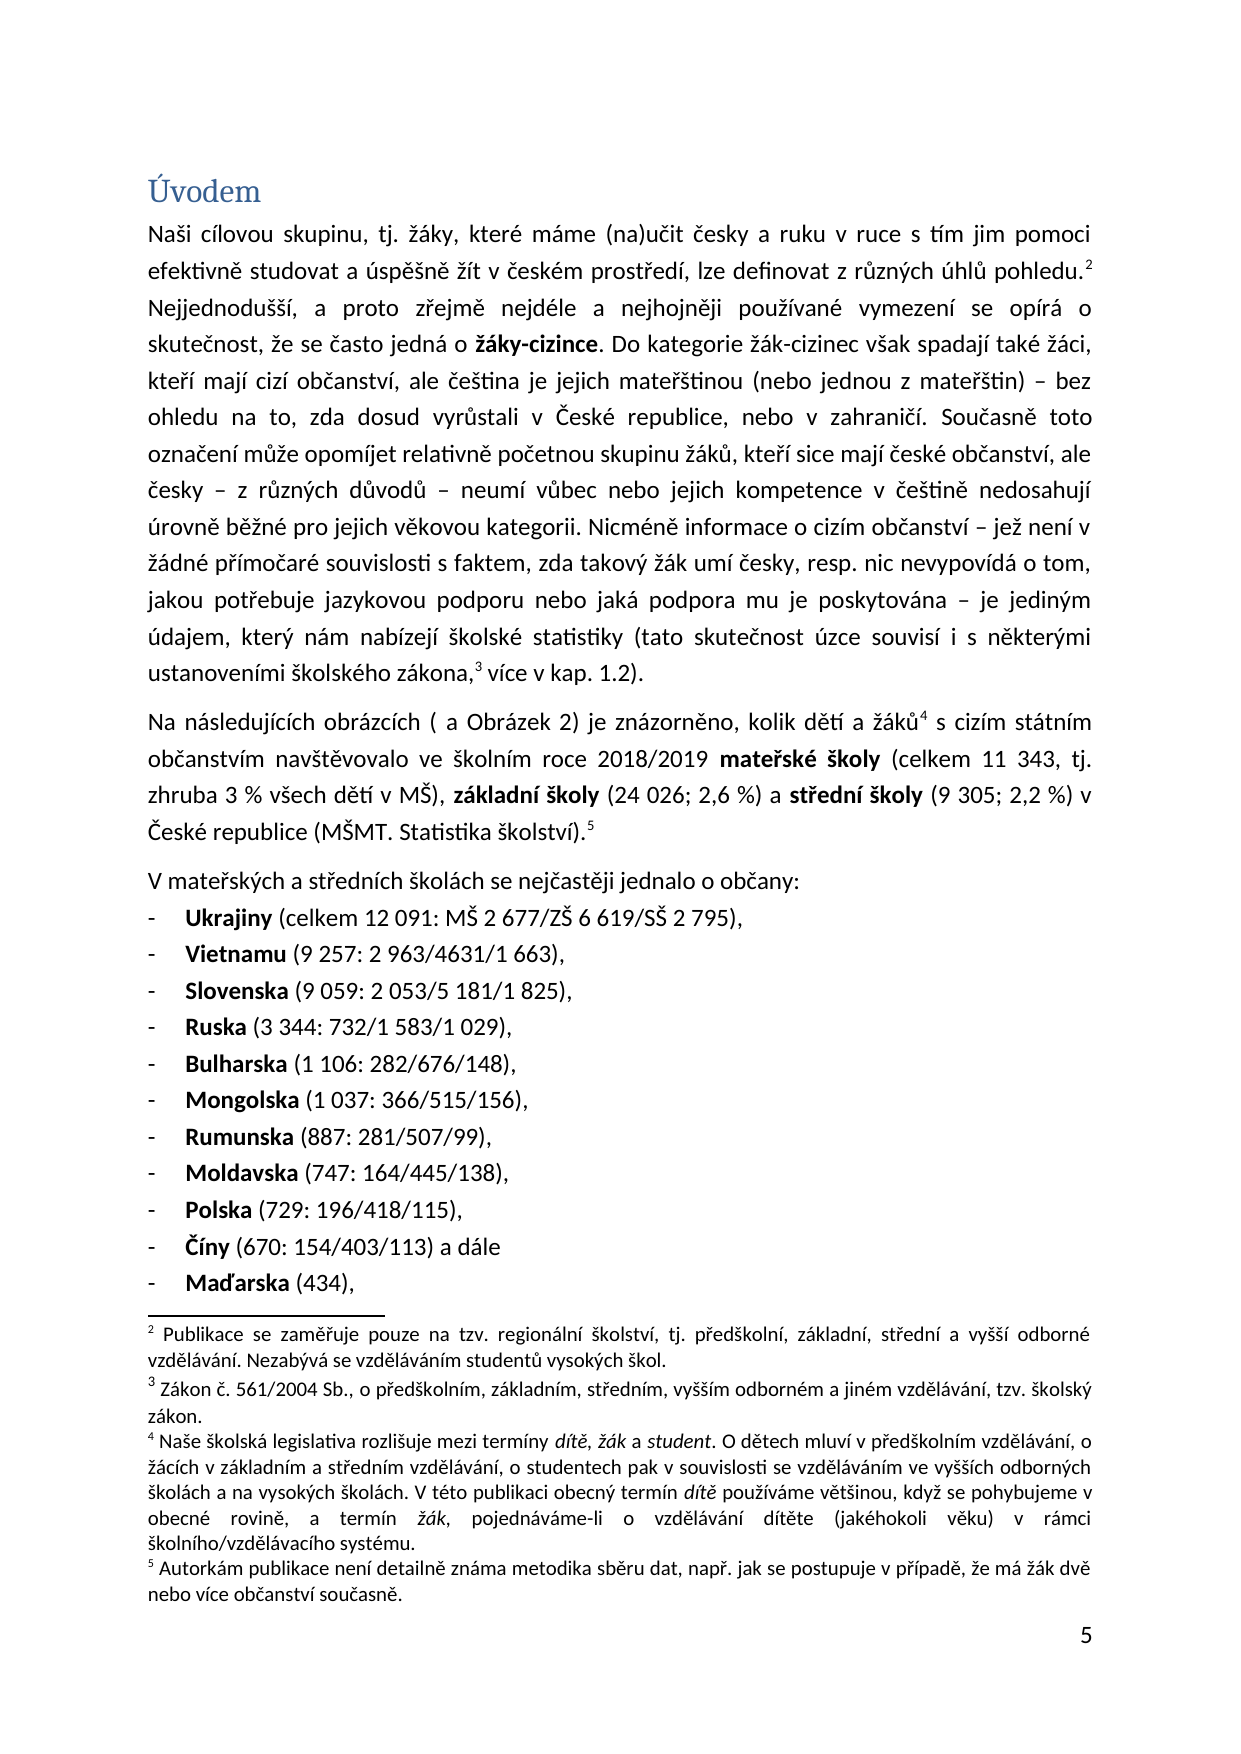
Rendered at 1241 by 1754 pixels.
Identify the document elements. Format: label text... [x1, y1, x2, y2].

list Bulharska (1 106: 282/676/148), [148, 1048, 1093, 1078]
list Číny (670: 154/403/113) a dále [148, 1231, 1093, 1261]
list Rumunska (887: 281/507/99), [148, 1121, 1093, 1152]
list Mongolska (1 037: 366/515/156), [148, 1084, 1093, 1115]
list Ukrajiny (celkem 12 091: MŠ 2 677/ZŠ 6 619/SŠ 2 795), [148, 902, 1093, 932]
list Ruska (3 344: 732/1 583/1 029), [148, 1011, 1093, 1042]
list Polska (729: 196/418/115), [148, 1194, 1093, 1225]
list Vietnamu (9 257: 2 963/4631/1 663), [148, 938, 1093, 969]
text Na následujících obrázcích (Obrázek 1 a Obrázek 2) je znázorněno, kolik dětí a žáků s cizím státním občanstvím navštěvovalo ve školním roce 2018/2019 mateřské školy (celkem 11 343, tj. zhruba 3 % všech dětí v MŠ), základní školy (24 026; 2,6 %) a střední školy (9 305; 2,2 %) v České republice (MŠMT. Statistika školství). [148, 706, 1093, 847]
list Slovenska (9 059: 2 053/5 181/1 825), [148, 975, 1093, 1005]
text V mateřských a středních školách se nejčastěji jednalo o občany: [148, 865, 1093, 896]
subtitle Úvodem [148, 173, 1093, 211]
list Moldavska (747: 164/445/138), [148, 1158, 1093, 1188]
text Naši cílovou skupinu, tj. žáky, které máme (na)učit česky a ruku v ruce s tím jim pomoci efektivně studovat a úspěšně žít v českém prostředí, lze definovat z různých úhlů pohledu. Nejjednodušší, a proto zřejmě nejdéle a nejhojněji používané vymezení se opírá o skutečnost, že se často jedná o žáky-cizince. Do kategorie žák-cizinec však spadají také žáci, kteří mají cizí občanství, ale čeština je jejich mateřštinou (nebo jednou z mateřštin) – bez ohledu na to, zda dosud vyrůstali v České republice, nebo v zahraničí. Současně toto označení může opomíjet relativně početnou skupinu žáků, kteří sice mají české občanství, ale česky – z různých důvodů – neumí vůbec nebo jejich kompetence v češtině nedosahují úrovně běžné pro jejich věkovou kategorii. Nicméně informace o cizím občanství – jež není v žádné přímočaré souvislosti s faktem, zda takový žák umí česky, resp. nic nevypovídá o tom, jakou potřebuje jazykovou podporu nebo jaká podpora mu je poskytována – je jediným údajem, který nám nabízejí školské statistiky (tato skutečnost úzce souvisí i s některými ustanoveními školského zákona, více v kap. 1.2). [148, 218, 1093, 688]
list Maďarska (434), [148, 1267, 1093, 1298]
